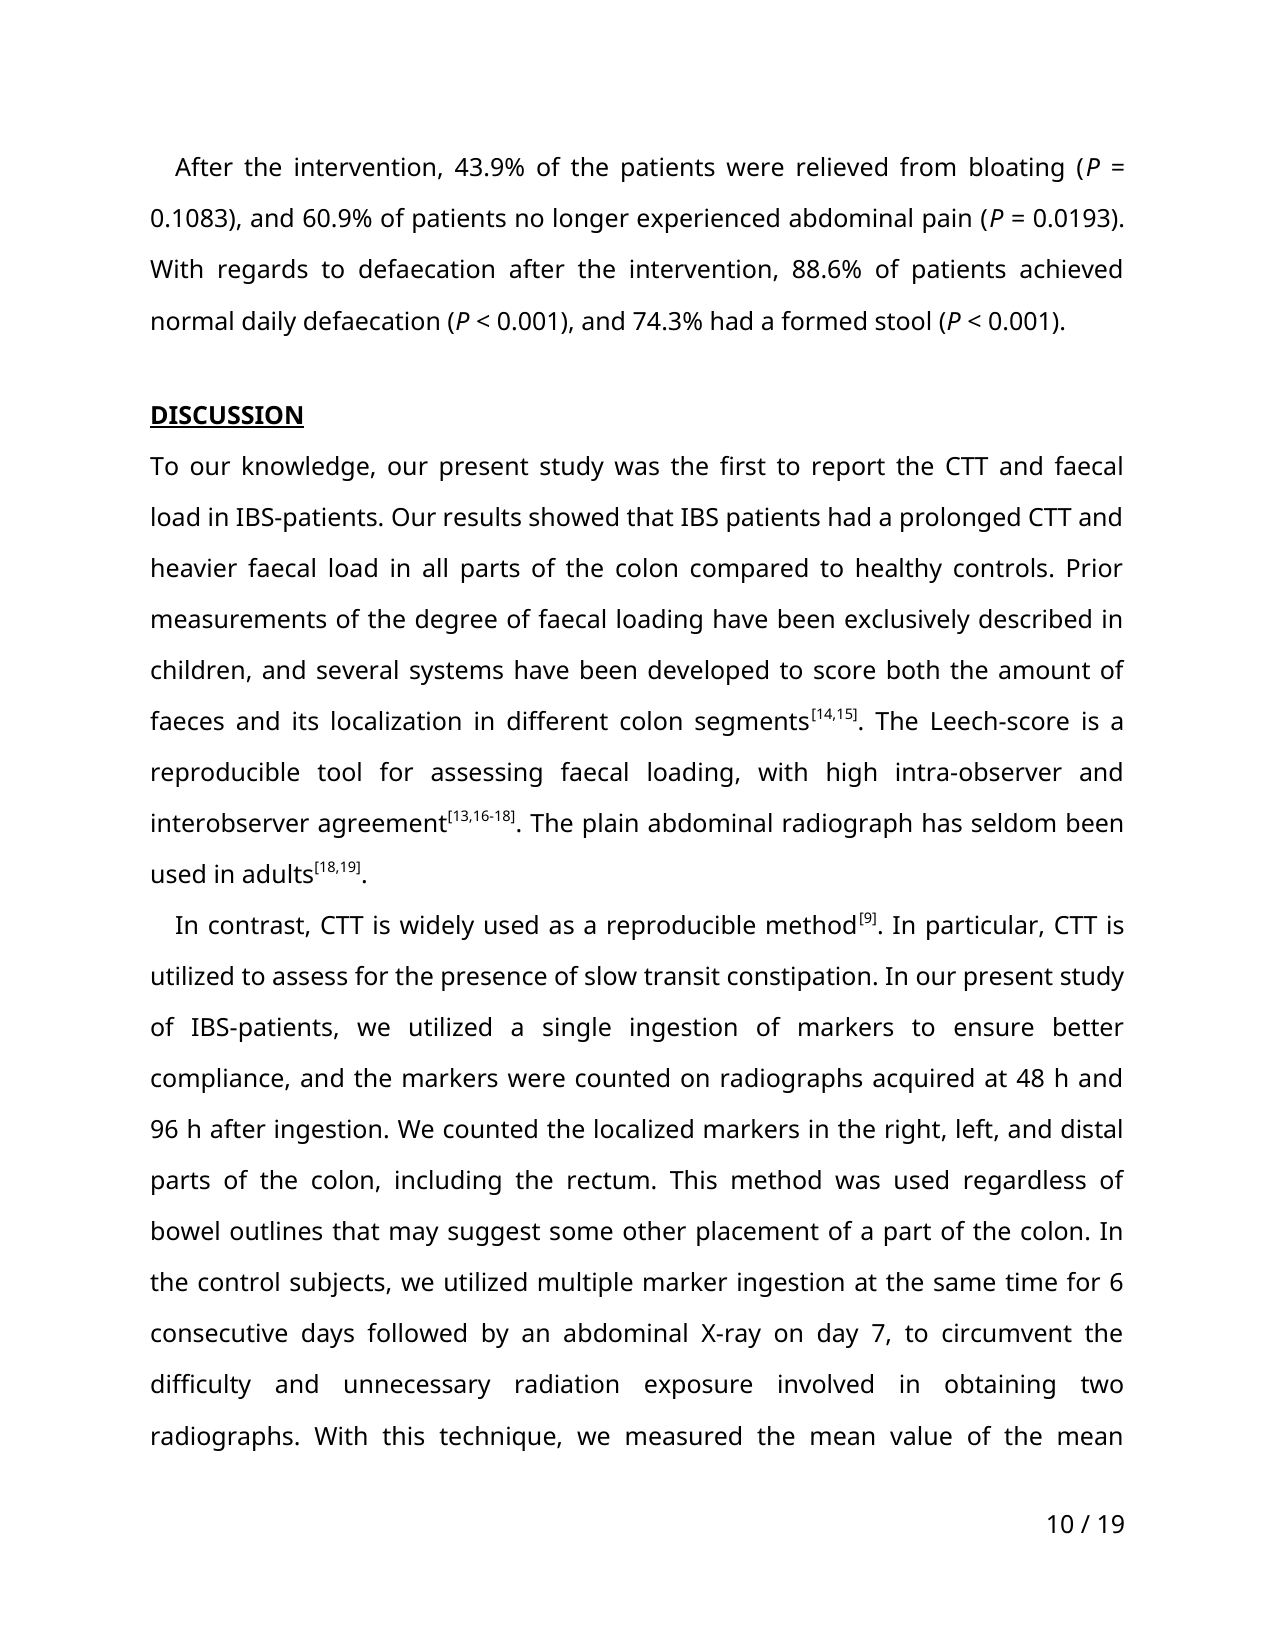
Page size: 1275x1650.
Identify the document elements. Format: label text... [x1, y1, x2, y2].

text To our knowledge, our present study was the first to report the CTT and faecal load in IBS-patients. Our results showed that IBS patients had a prolonged CTT and heavier faecal load in all parts of the colon compared to healthy controls. Prior measurements of the degree of faecal loading have been exclusively described in children, and several systems have been developed to score both the amount of faeces and its localization in different colon segments[14,15]. The Leech-score is a reproducible tool for assessing faecal loading, with high intra-observer and interobserver agreement[13,16-18]. The plain abdominal radiograph has seldom been used in adults[18,19]. [150, 448, 1125, 891]
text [150, 908, 1125, 1452]
text DISCUSSION [150, 397, 1125, 431]
text After the intervention, 43.9% of the patients were relieved from bloating (P = 0.1083), and 60.9% of patients no longer experienced abdominal pain (P = 0.0193). With regards to defaecation after the intervention, 88.6% of patients achieved normal daily defaecation (P < 0.001), and 74.3% had a formed stool (P < 0.001). [150, 150, 1125, 337]
